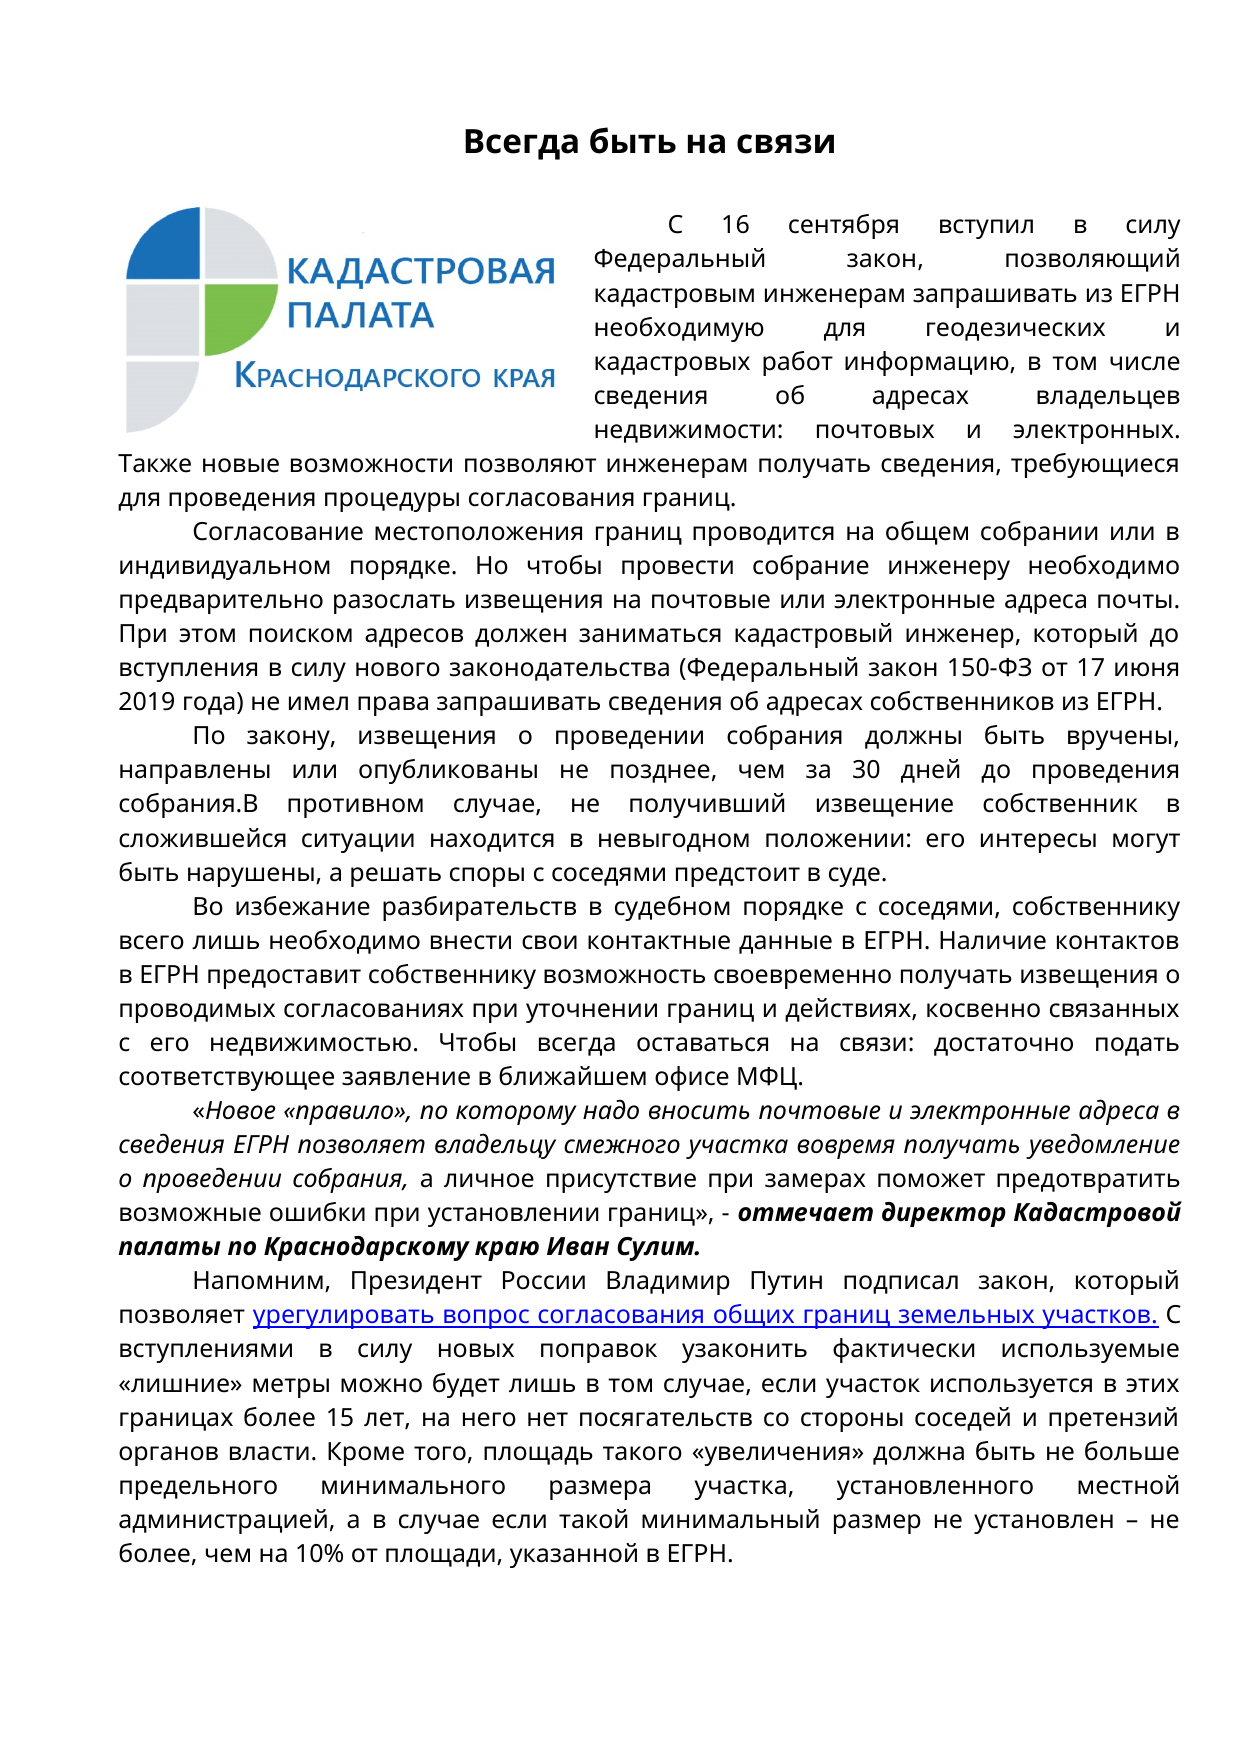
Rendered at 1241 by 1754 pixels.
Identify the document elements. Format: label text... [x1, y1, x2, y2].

picture [118, 205, 575, 433]
text Согласование местоположения границ проводится на общем собрании или в индивидуальном порядке. Но чтобы провести собрание инженеру необходимо предварительно разослать извещения на почтовые или электронные адреса почты. При этом поиском адресов должен заниматься кадастровый инженер, который до вступления в силу нового законодательства (Федеральный закон 150-ФЗ от 17 июня 2019 года) не имел права запрашивать сведения об адресах собственников из ЕГРН. [118, 514, 1181, 718]
text «Новое «правило», по которому надо вносить почтовые и электронные адреса в сведения ЕГРН позволяет владельцу смежного участка вовремя получать уведомление о проведении собрания, а личное присутствие при замерах поможет предотвратить возможные ошибки при установлении границ», - отмечает директор Кадастровой палаты по Краснодарскому краю Иван Сулим. [118, 1093, 1181, 1263]
text Во избежание разбирательств в судебном порядке с соседями, собственнику всего лишь необходимо внести свои контактные данные в ЕГРН. Наличие контактов в ЕГРН предоставит собственнику возможность своевременно получать извещения о проводимых согласованиях при уточнении границ и действиях, косвенно связанных с его недвижимостью. Чтобы всегда оставаться на связи: достаточно подать соответствующее заявление в ближайшем офисе МФЦ. [118, 888, 1181, 1093]
text Всегда быть на связи [118, 118, 1181, 163]
text По закону, извещения о проведении собрания должны быть вручены, направлены или опубликованы не позднее, чем за 30 дней до проведения собрания.В противном случае, не получивший извещение собственник в сложившейся ситуации находится в невыгодном положении: его интересы могут быть нарушены, а решать споры с соседями предстоит в суде. [118, 718, 1181, 888]
text Напомним, Президент России Владимир Путин подписал закон, который позволяет урегулировать вопрос согласования общих границ земельных участков. С вступлениями в силу новых поправок узаконить фактически используемые «лишние» метры можно будет лишь в том случае, если участок используется в этих границах более 15 лет, на него нет посягательств со стороны соседей и претензий органов власти. Кроме того, площадь такого «увеличения» должна быть не больше предельного минимального размера участка, установленного местной администрацией, а в случае если такой минимальный размер не установлен – не более, чем на 10% от площади, указанной в ЕГРН. [118, 1263, 1181, 1569]
